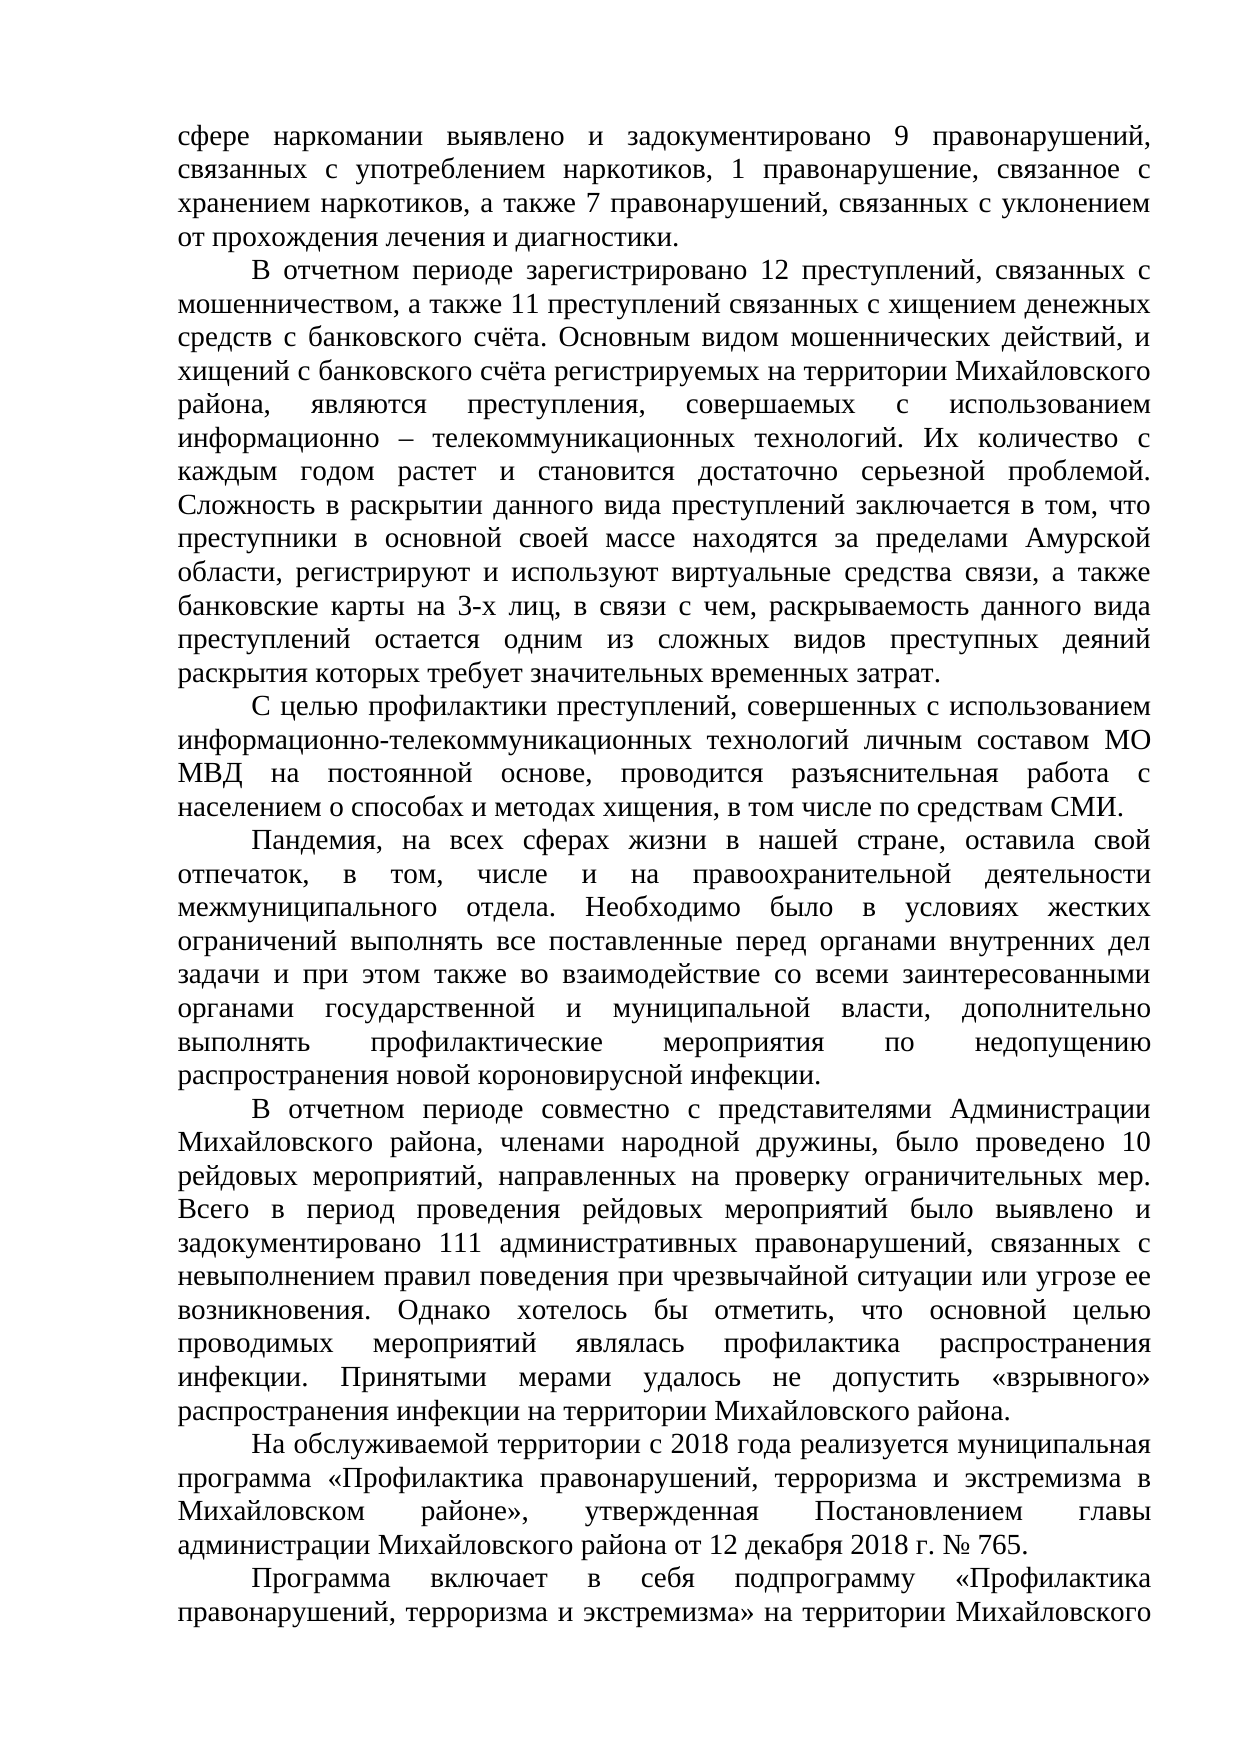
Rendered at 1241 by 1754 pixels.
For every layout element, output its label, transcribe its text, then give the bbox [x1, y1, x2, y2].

text На обслуживаемой территории с 2018 года реализуется муниципальная программа «Профилактика правонарушений, терроризма и экстремизма в Михайловском районе», утвержденная Постановлением главы администрации Михайловского района от 12 декабря 2018 г. № 765. [177, 1426, 1152, 1560]
text В отчетном периоде зарегистрировано 12 преступлений, связанных с мошенничеством, а также 11 преступлений связанных с хищением денежных средств с банковского счёта. Основным видом мошеннических действий, и хищений с банковского счёта регистрируемых на территории Михайловского района, являются преступления, совершаемых с использованием информационно – телекоммуникационных технологий. Их количество с каждым годом растет и становится достаточно серьезной проблемой. Сложность в раскрытии данного вида преступлений заключается в том, что преступники в основной своей массе находятся за пределами Амурской области, регистрируют и используют виртуальные средства связи, а также банковские карты на 3-х лиц, в связи с чем, раскрываемость данного вида преступлений остается одним из сложных видов преступных деяний раскрытия которых требует значительных временных затрат. [177, 252, 1152, 688]
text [177, 118, 1152, 252]
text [177, 1560, 1152, 1627]
text В отчетном периоде совместно с представителями Администрации Михайловского района, членами народной дружины, было проведено 10 рейдовых мероприятий, направленных на проверку ограничительных мер. Всего в период проведения рейдовых мероприятий было выявлено и задокументировано 111 административных правонарушений, связанных с невыполнением правил поведения при чрезвычайной ситуации или угрозе ее возникновения. Однако хотелось бы отметить, что основной целью проводимых мероприятий являлась профилактика распространения инфекции. Принятыми мерами удалось не допустить «взрывного» распространения инфекции на территории Михайловского района. [177, 1091, 1152, 1426]
text Пандемия, на всех сферах жизни в нашей стране, оставила свой отпечаток, в том, числе и на правоохранительной деятельности межмуниципального отдела. Необходимо было в условиях жестких ограничений выполнять все поставленные перед органами внутренних дел задачи и при этом также во взаимодействие со всеми заинтересованными органами государственной и муниципальной власти, дополнительно выполнять профилактические мероприятия по недопущению распространения новой короновирусной инфекции. [177, 822, 1152, 1091]
text С целью профилактики преступлений, совершенных с использованием информационно-телекоммуникационных технологий личным составом МО МВД на постоянной основе, проводится разъяснительная работа с населением о способах и методах хищения, в том числе по средствам СМИ. [177, 688, 1152, 822]
